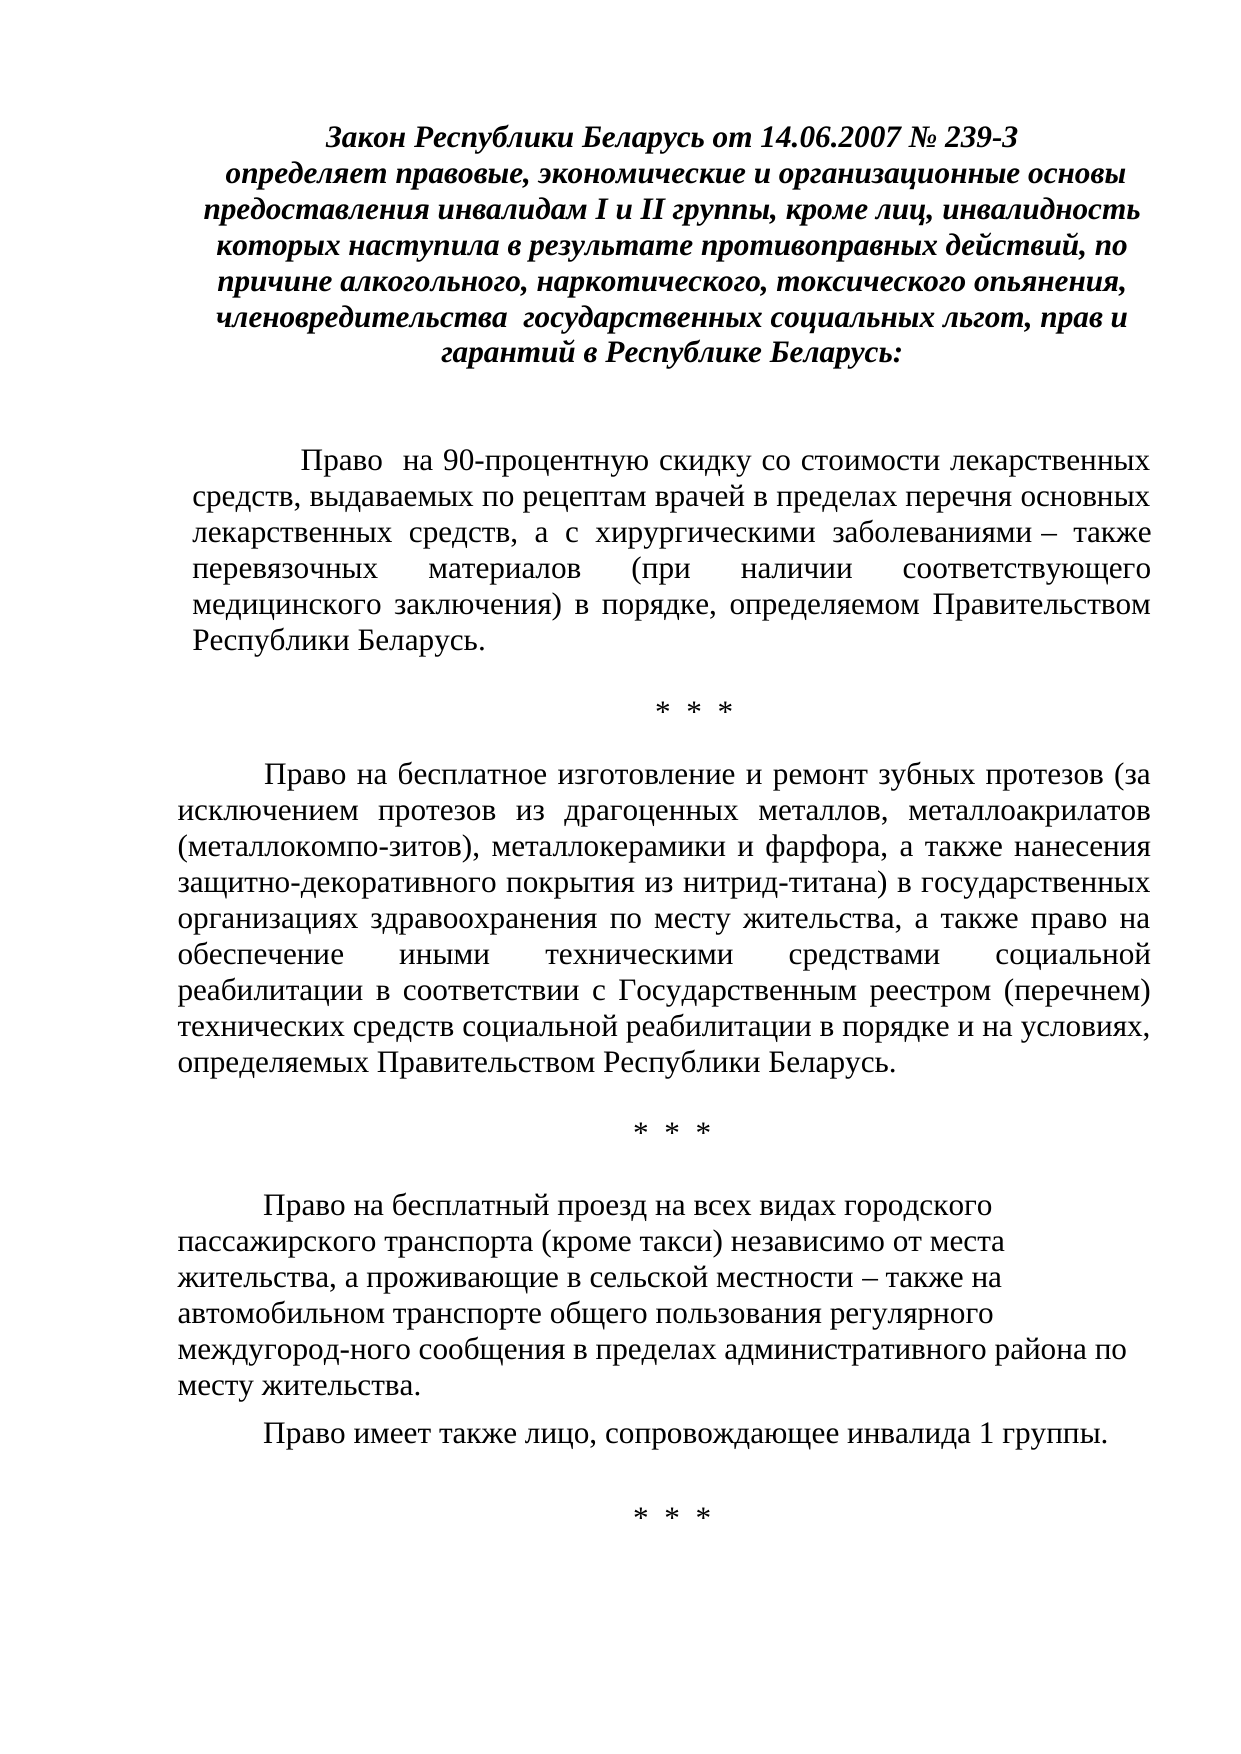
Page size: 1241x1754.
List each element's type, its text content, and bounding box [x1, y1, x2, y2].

text Право на бесплатный проезд на всех видах городского пассажирского транспорта (кроме такси) независимо от места жительства, а проживающие в сельской местности – также на автомобильном транспорте общего пользования регулярного междугород-ного сообщения в пределах административного района по месту жительства. [177, 1187, 1152, 1402]
text Право на 90-процентную скидку со стоимости лекарственных средств, выдаваемых по рецептам врачей в пределах перечня основных лекарственных средств, а с хирургическими заболеваниями – также перевязочных материалов (при наличии соответствующего медицинского заключения) в порядке, определяемом Правительством Республики Беларусь. [192, 442, 1152, 657]
text * * * [177, 1499, 1152, 1535]
text Право имеет также лицо, сопровождающее инвалида 1 группы. [177, 1415, 1152, 1451]
text Право на бесплатное изготовление и ремонт зубных протезов (за исключением протезов из драгоценных металлов, металлоакрилатов (металлокомпо-зитов), металлокерамики и фарфора, а также нанесения защитно-декоративного покрытия из нитрид-титана) в государственных организациях здравоохранения по месту жительства, а также право на обеспечение иными техническими средствами социальной реабилитации в соответствии с Государственным реестром (перечнем) технических средств социальной реабилитации в порядке и на условиях, определяемых Правительством Республики Беларусь. [177, 755, 1152, 1079]
text * * * [177, 693, 1152, 729]
text Закон Республики Беларусь от 14.06.2007 № 239-З [193, 118, 1152, 154]
text определяет правовые, экономические и организационные основы предоставления инвалидам I и II группы, кроме лиц, инвалидность которых наступила в результате противоправных действий, по причине алкогольного, наркотического, токсического опьянения, членовредительства государственных социальных льгот, прав и гарантий в Республике Беларусь: [193, 154, 1152, 370]
text * * * [177, 1115, 1152, 1151]
